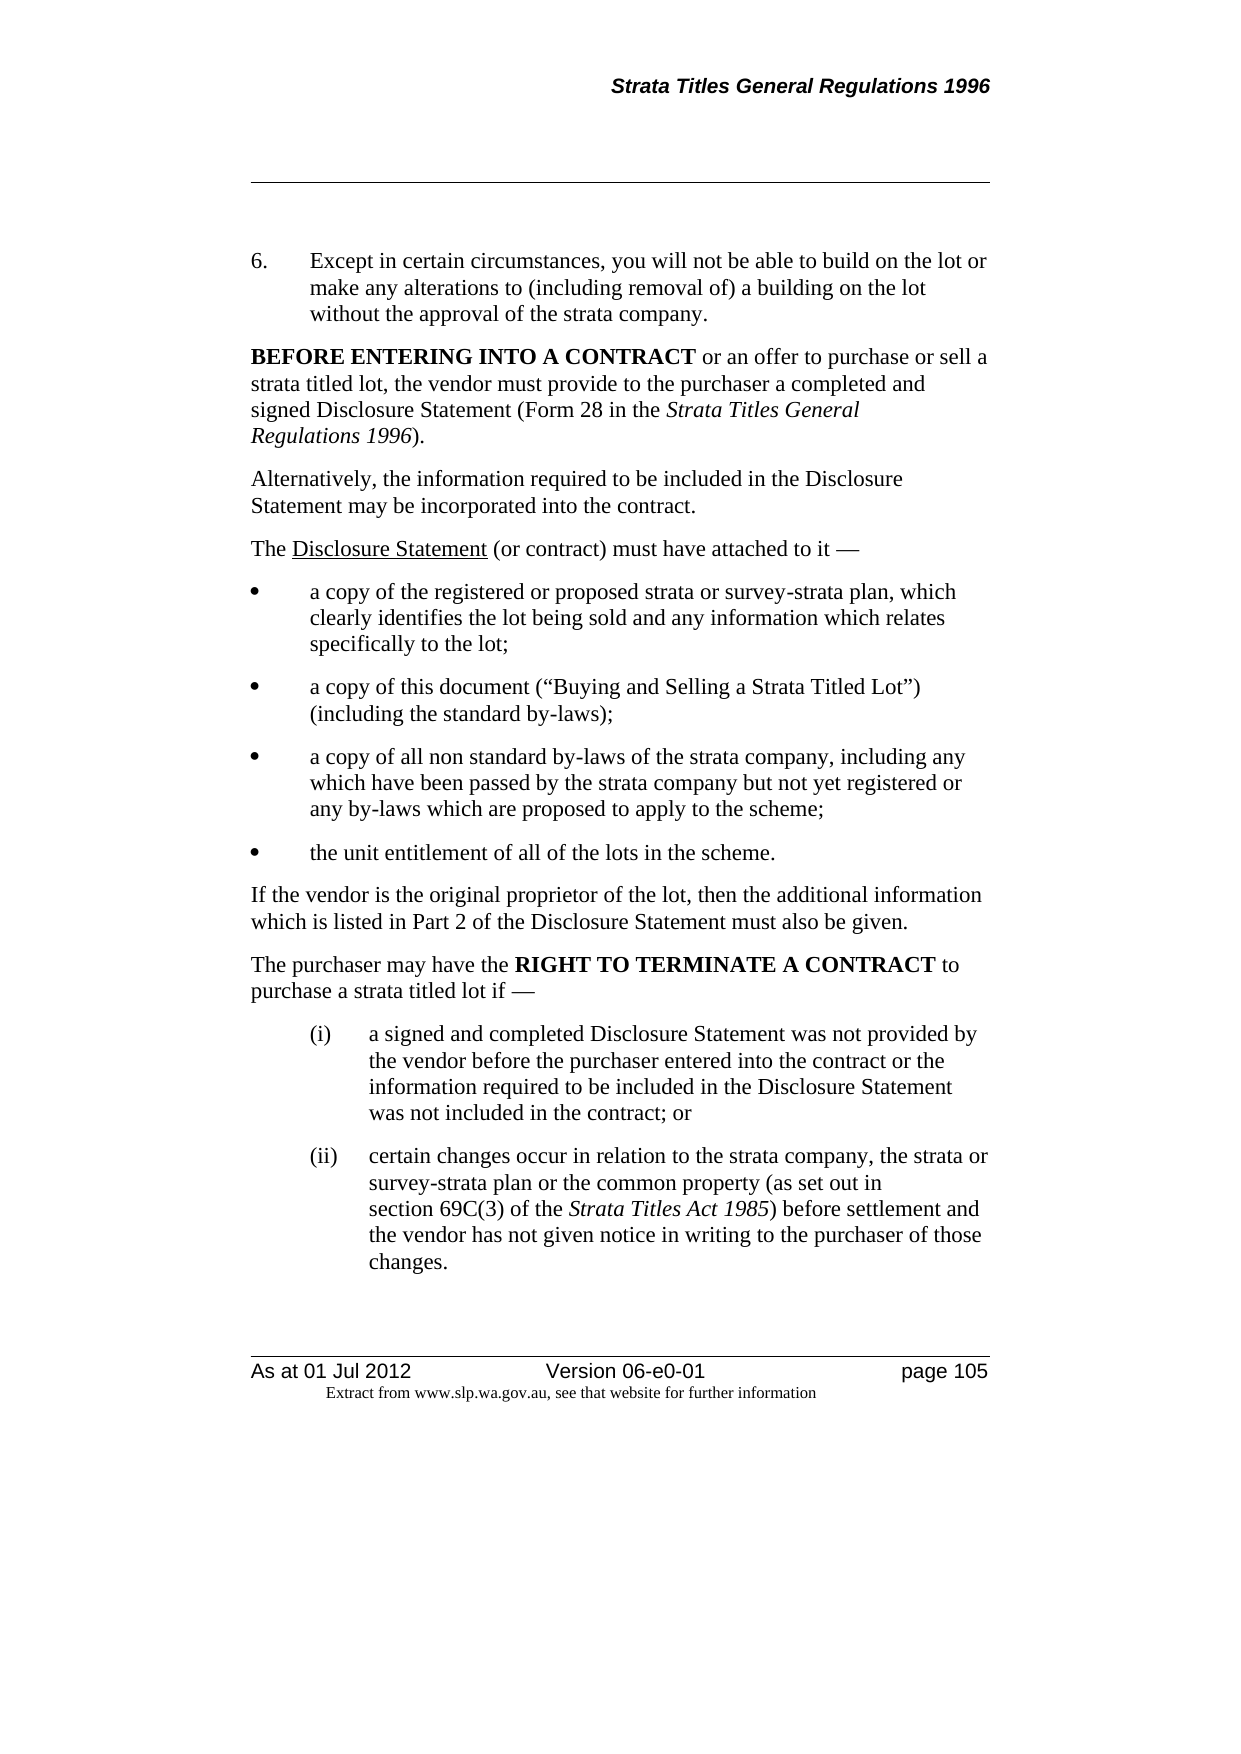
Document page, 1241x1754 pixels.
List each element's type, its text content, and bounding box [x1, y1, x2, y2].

text The Disclosure Statement (or contract) must have attached to it — [251, 535, 990, 561]
text BEFORE ENTERING INTO A CONTRACT or an offer to purchase or sell a strata titled lot, the vendor must provide to the purchaser a completed and signed Disclosure Statement (Form 28 in the Strata Titles General Regulations 1996). [251, 343, 990, 449]
text The purchaser may have the RIGHT TO TERMINATE A CONTRACT to purchase a strata titled lot if — [251, 951, 990, 1004]
text (i) a signed and completed Disclosure Statement was not provided by the vendor before the purchaser entered into the contract or the information required to be included in the Disclosure Statement was not included in the contract; or [251, 1020, 990, 1126]
text a copy of all non standard by-laws of the strata company, including any which have been passed by the strata company but not yet registered or any by-laws which are proposed to apply to the scheme; [251, 743, 990, 822]
text a copy of the registered or proposed strata or survey-strata plan, which clearly identifies the lot being sold and any information which relates specifically to the lot; [251, 578, 990, 657]
text If the vendor is the original proprietor of the lot, then the additional information which is listed in Part 2 of the Disclosure Statement must also be given. [251, 882, 990, 934]
text the unit entitlement of all of the lots in the scheme. [251, 838, 990, 865]
text Alternatively, the information required to be included in the Disclosure Statement may be incorporated into the contract. [251, 465, 990, 518]
text a copy of this document (“Buying and Selling a Strata Titled Lot”) (including the standard by-laws); [251, 673, 990, 726]
text (ii) certain changes occur in relation to the strata company, the strata or survey-strata plan or the common property (as set out in section 69C(3) of the Strata Titles Act 1985) before settlement and the vendor has not given notice in writing to the purchaser of those changes. [251, 1142, 990, 1274]
text 6. Except in certain circumstances, you will not be able to build on the lot or make any alterations to (including removal of) a building on the lot without the approval of the strata company. [251, 247, 990, 327]
